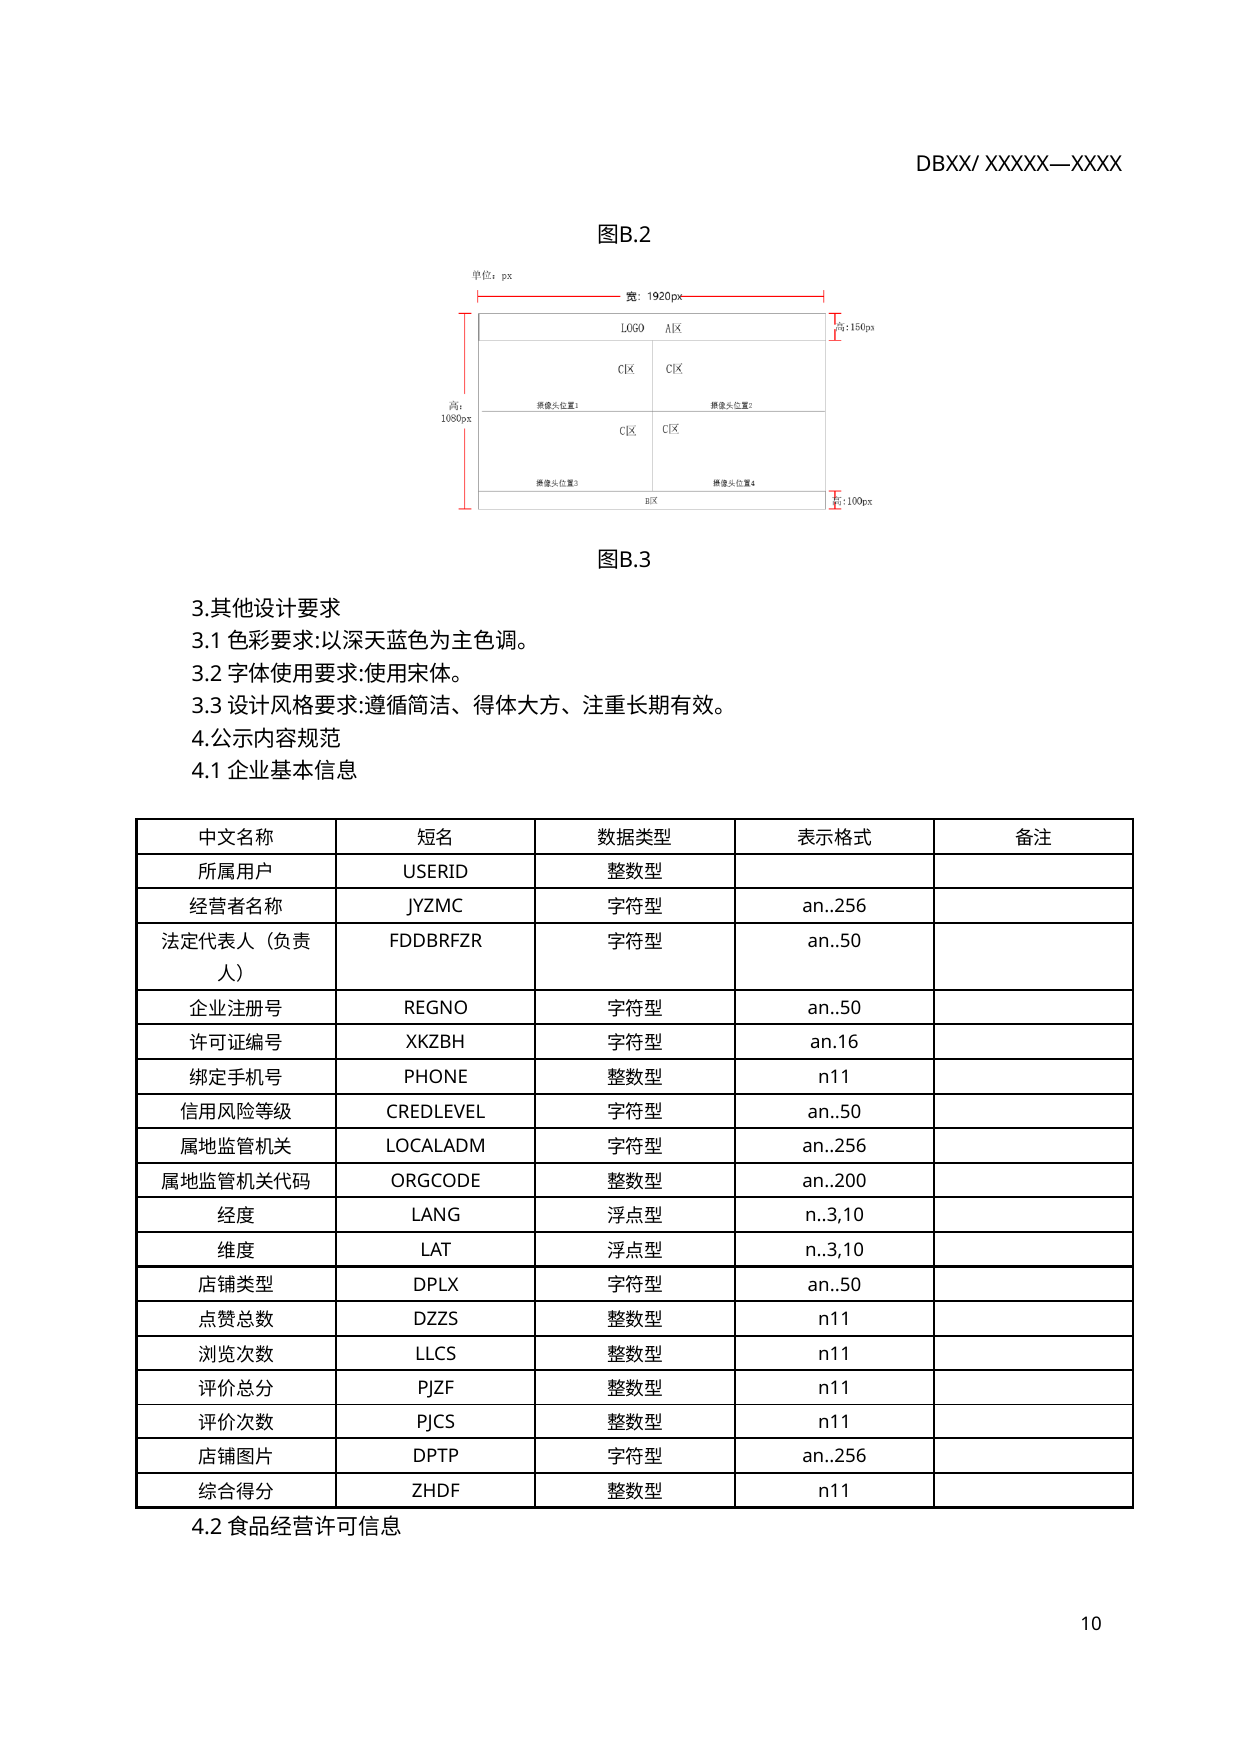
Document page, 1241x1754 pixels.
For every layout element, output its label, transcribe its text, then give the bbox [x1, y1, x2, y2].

table_cell 整数型 [536, 1337, 734, 1369]
table_cell DPLX [337, 1268, 534, 1300]
table_cell 字符型 [536, 1025, 734, 1058]
table_cell an..256 [736, 1129, 933, 1162]
table_cell [935, 1233, 1132, 1265]
table_cell 所属用户 [138, 855, 335, 887]
table_cell [935, 1405, 1132, 1437]
table_cell DPTP [337, 1439, 534, 1472]
table_cell [935, 1060, 1132, 1092]
table_cell [736, 855, 933, 887]
table_cell LOCALADM [337, 1129, 534, 1162]
table_cell ORGCODE [337, 1164, 534, 1196]
table_cell 整数型 [536, 1060, 734, 1092]
table_cell n11 [736, 1474, 933, 1506]
table_cell 整数型 [536, 855, 734, 887]
table_header 备注 [935, 820, 1132, 852]
table_cell n11 [736, 1337, 933, 1369]
table_cell 浮点型 [536, 1198, 734, 1231]
table_cell [935, 855, 1132, 887]
table_cell 浏览次数 [138, 1337, 335, 1369]
table_cell 属地监管机关 [138, 1129, 335, 1162]
table_cell 字符型 [536, 924, 734, 989]
table_cell 综合得分 [138, 1474, 335, 1506]
table_cell n11 [736, 1371, 933, 1404]
table_cell 字符型 [536, 1268, 734, 1300]
table_cell LLCS [337, 1337, 534, 1369]
table_cell an..256 [736, 889, 933, 922]
table_cell [935, 1198, 1132, 1231]
table_cell 字符型 [536, 889, 734, 922]
table_cell XKZBH [337, 1025, 534, 1058]
table_cell [935, 1474, 1132, 1506]
table_cell n11 [736, 1302, 933, 1334]
table_cell JYZMC [337, 889, 534, 922]
table_cell 整数型 [536, 1405, 734, 1437]
table_cell an.16 [736, 1025, 933, 1058]
table_cell LAT [337, 1233, 534, 1265]
table_cell n11 [736, 1060, 933, 1092]
table_header 短名 [337, 820, 534, 852]
table_cell an..50 [736, 1095, 933, 1127]
text 4.2食品经营许可信息 [148, 1509, 1122, 1541]
table_cell 整数型 [536, 1371, 734, 1404]
table_cell [935, 991, 1132, 1023]
table_cell 字符型 [536, 1439, 734, 1472]
table_cell REGNO [337, 991, 534, 1023]
table_cell 字符型 [536, 1095, 734, 1127]
table_cell ZHDF [337, 1474, 534, 1506]
table_cell 店铺图片 [138, 1439, 335, 1472]
table_cell 法定代表人（负责人） [138, 924, 335, 989]
table_cell 浮点型 [536, 1233, 734, 1265]
table_header 数据类型 [536, 820, 734, 852]
table_cell CREDLEVEL [337, 1095, 534, 1127]
table_cell 经度 [138, 1198, 335, 1231]
table_cell 店铺类型 [138, 1268, 335, 1300]
table_header 中文名称 [138, 820, 335, 852]
text 4.1企业基本信息 [148, 753, 1122, 785]
table_cell n..3,10 [736, 1198, 933, 1231]
table_cell 整数型 [536, 1474, 734, 1506]
table_cell PHONE [337, 1060, 534, 1092]
table_cell [935, 889, 1132, 922]
table_cell an..50 [736, 1268, 933, 1300]
table_cell [935, 924, 1132, 989]
table_cell 许可证编号 [138, 1025, 335, 1058]
table_cell 字符型 [536, 1129, 734, 1162]
table_cell [935, 1337, 1132, 1369]
table_cell 经营者名称 [138, 889, 335, 922]
text 3.1色彩要求:以深天蓝色为主色调。 [148, 623, 1122, 655]
table_cell PJZF [337, 1371, 534, 1404]
table_cell 评价总分 [138, 1371, 335, 1404]
table_cell 信用风险等级 [138, 1095, 335, 1127]
text 3.3设计风格要求:遵循简洁、得体大方、注重长期有效。 [148, 688, 1122, 720]
table_cell [935, 1302, 1132, 1334]
table_cell an..50 [736, 924, 933, 989]
table_cell 维度 [138, 1233, 335, 1265]
table_cell [935, 1095, 1132, 1127]
table_cell USERID [337, 855, 534, 887]
table_cell 字符型 [536, 991, 734, 1023]
table_cell DZZS [337, 1302, 534, 1334]
picture [439, 265, 875, 514]
table_cell 属地监管机关代码 [138, 1164, 335, 1196]
table_cell LANG [337, 1198, 534, 1231]
table_cell PJCS [337, 1405, 534, 1437]
text 3.其他设计要求 [148, 590, 1122, 623]
table_cell [935, 1129, 1132, 1162]
table_cell 整数型 [536, 1302, 734, 1334]
table_cell 绑定手机号 [138, 1060, 335, 1092]
table_cell [935, 1439, 1132, 1472]
table_cell 企业注册号 [138, 991, 335, 1023]
table_cell [935, 1371, 1132, 1404]
table_cell an..50 [736, 991, 933, 1023]
table_header 表示格式 [736, 820, 933, 852]
table_cell 点赞总数 [138, 1302, 335, 1334]
table_cell [935, 1268, 1132, 1300]
text 3.2字体使用要求:使用宋体。 [148, 655, 1122, 688]
table_cell [935, 1164, 1132, 1196]
table_cell n11 [736, 1405, 933, 1437]
table_cell FDDBRFZR [337, 924, 534, 989]
table_cell 整数型 [536, 1164, 734, 1196]
table_cell n..3,10 [736, 1233, 933, 1265]
table_cell an..200 [736, 1164, 933, 1196]
table_cell an..256 [736, 1439, 933, 1472]
table_cell [935, 1025, 1132, 1058]
table_cell 评价次数 [138, 1405, 335, 1437]
text 4.公示内容规范 [148, 720, 1122, 753]
